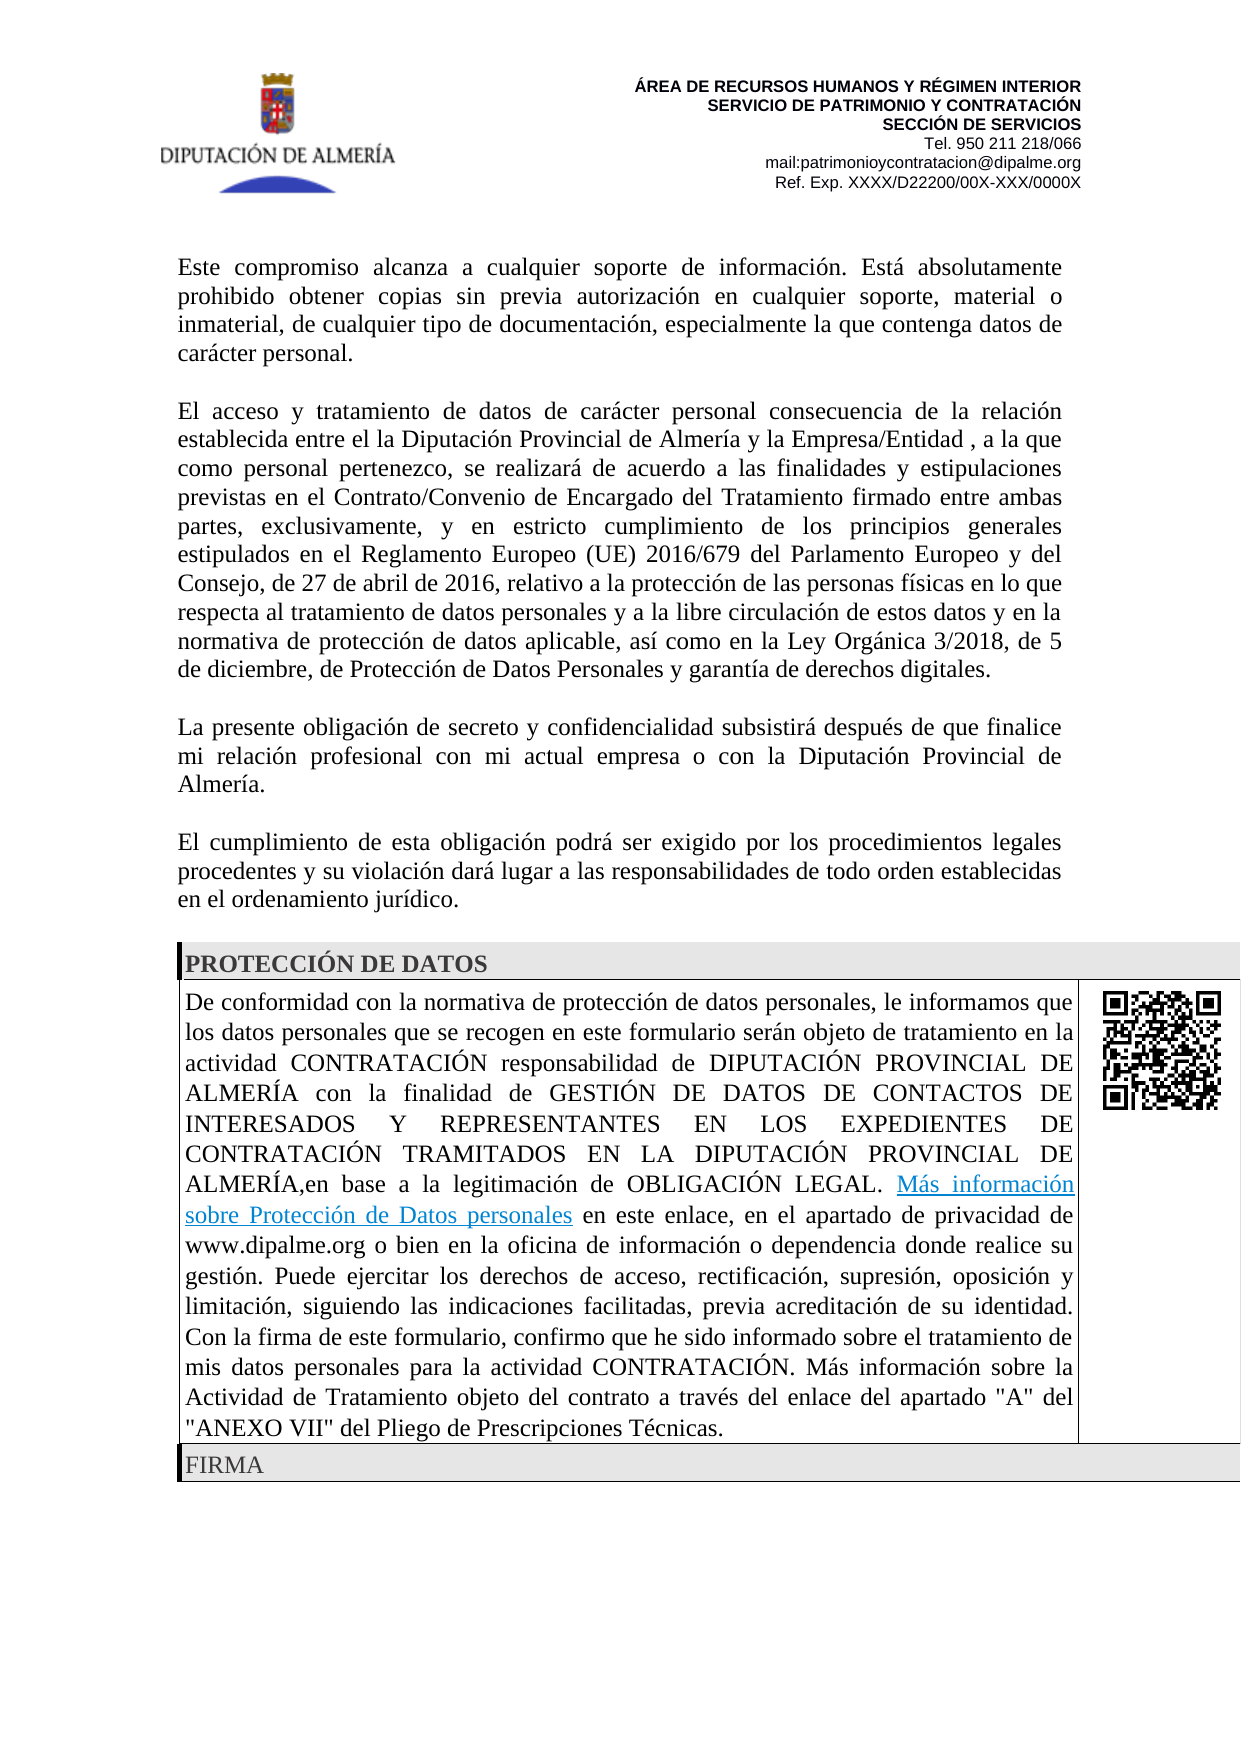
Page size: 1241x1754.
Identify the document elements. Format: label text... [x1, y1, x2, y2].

table_header PROTECCIÓN DE DATOS [182, 942, 1240, 979]
table_cell [1079, 980, 1240, 1443]
text La presente obligación de secreto y confidencialidad subsistirá después de que finalice mi relación profesional con mi actual empresa o con la Diputación Provincial de Almería. [177, 712, 1063, 798]
text Este compromiso alcanza a cualquier soporte de información. Está absolutamente prohibido obtener copias sin previa autorización en cualquier soporte, material o inmaterial, de cualquier tipo de documentación, especialmente la que contenga datos de carácter personal. [177, 252, 1063, 367]
text El cumplimiento de esta obligación podrá ser exigido por los procedimientos legales procedentes y su violación dará lugar a las responsabilidades de todo orden establecidas en el ordenamiento jurídico. [177, 827, 1063, 913]
table_header FIRMA [182, 1444, 1240, 1481]
table_cell De conformidad con la normativa de protección de datos personales, le informamos que los datos personales que se recogen en este formulario serán objeto de tratamiento en la actividad CONTRATACIÓN responsabilidad de DIPUTACIÓN PROVINCIAL DE ALMERÍA con la finalidad de GESTIÓN DE DATOS DE CONTACTOS DE INTERESADOS Y REPRESENTANTES EN LOS EXPEDIENTES DE CONTRATACIÓN TRAMITADOS EN LA DIPUTACIÓN PROVINCIAL DE ALMERÍA,en base a la legitimación de OBLIGACIÓN LEGAL. Más información sobre Protección de Datos personales en este enlace, en el apartado de privacidad de www.dipalme.org o bien en la oficina de información o dependencia donde realice su gestión. Puede ejercitar los derechos de acceso, rectificación, supresión, oposición y limitación, siguiendo las indicaciones facilitadas, previa acreditación de su identidad. Con la firma de este formulario, confirmo que he sido informado sobre el tratamiento de mis datos personales para la actividad CONTRATACIÓN. Más información sobre la Actividad de Tratamiento objeto del contrato a través del enlace del apartado "A" del "ANEXO VII" del Pliego de Prescripciones Técnicas. [180, 979, 1078, 1443]
picture [1098, 987, 1225, 1114]
picture [161, 73, 397, 195]
text El acceso y tratamiento de datos de carácter personal consecuencia de la relación establecida entre el la Diputación Provincial de Almería y la Empresa/Entidad , a la que como personal pertenezco, se realizará de acuerdo a las finalidades y estipulaciones previstas en el Contrato/Convenio de Encargado del Tratamiento firmado entre ambas partes, exclusivamente, y en estricto cumplimiento de los principios generales estipulados en el Reglamento Europeo (UE) 2016/679 del Parlamento Europeo y del Consejo, de 27 de abril de 2016, relativo a la protección de las personas físicas en lo que respecta al tratamiento de datos personales y a la libre circulación de estos datos y en la normativa de protección de datos aplicable, así como en la Ley Orgánica 3/2018, de 5 de diciembre, de Protección de Datos Personales y garantía de derechos digitales. [177, 396, 1063, 683]
